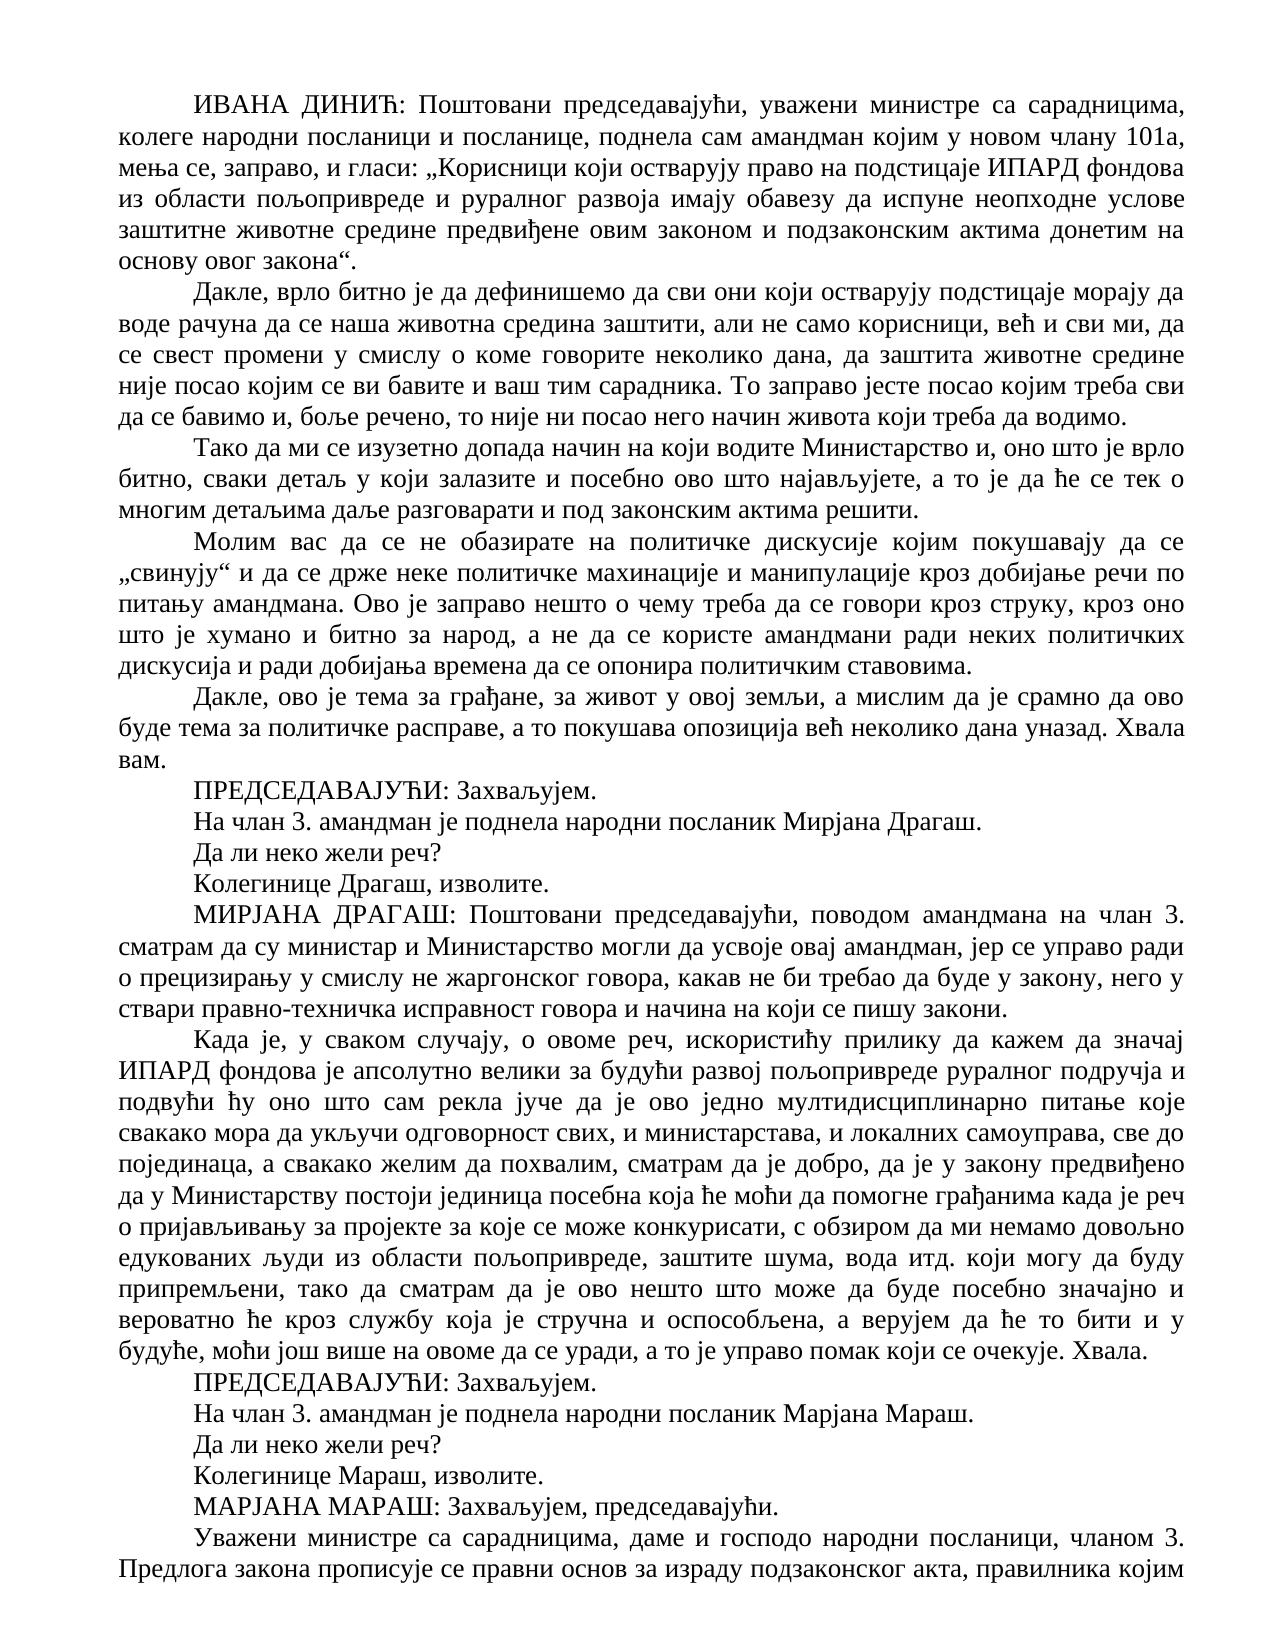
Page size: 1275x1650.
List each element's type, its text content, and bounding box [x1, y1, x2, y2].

text На члан 3. амандман је поднела народни посланик Мирјана Драгаш. [118, 805, 1186, 836]
text На члан 3. амандман је поднела народни посланик Марјана Мараш. [118, 1397, 1186, 1428]
text ИВАНА ДИНИЋ: Поштовани председавајући, уважени министре са сарадницима, колеге народни посланици и посланице, поднела сам амандман којим у новом члану 101а, мења се, заправо, и гласи: „Корисници који остварују право на подстицаје ИПАРД фондова из области пољопривреде и руралног развоја имају обавезу да испуне неопходне услове заштитне животне средине предвиђене овим законом и подзаконским актима донетим на основу овог закона“. [118, 89, 1186, 276]
text Колегинице Мараш, изволите. [118, 1459, 1186, 1490]
text Да ли неко жели реч? [118, 1428, 1186, 1459]
text МИРЈАНА ДРАГАШ: Поштовани председавајући, поводом амандмана на члан 3. сматрам да су министар и Министарство могли да усвоје овај амандман, јер се управо ради о прецизирању у смислу не жаргонског говора, какав не би требао да буде у закону, него у ствари правно-техничка исправност говора и начина на који се пишу закони. [118, 898, 1186, 1023]
text Да ли неко жели реч? [118, 836, 1186, 867]
text Колегинице Драгаш, изволите. [118, 867, 1186, 898]
text Дакле, врло битно је да дефинишемо да сви они који остварују подстицаје морају да воде рачуна да се наша животна средина заштити, али не само корисници, већ и сви ми, да се свест промени у смислу о коме говорите неколико дана, да заштита животне средине није посао којим се ви бавите и ваш тим сарадника. То заправо јесте посао којим треба сви да се бавимо и, боље речено, то није ни посао него начин живота који треба да водимо. [118, 276, 1186, 431]
text ПРЕДСЕДАВАЈУЋИ: Захваљујем. [118, 1366, 1186, 1397]
text МАРЈАНА МАРАШ: Захваљујем, председавајући. [118, 1490, 1186, 1521]
text Молим вас да се не обазирате на политичке дискусије којим покушавају да се „свинују“ и да се држе неке политичке махинације и манипулације кроз добијање речи по питању амандмана. Ово је заправо нешто о чему треба да се говори кроз струку, кроз оно што је хумано и битно за народ, а не да се користе амандмани ради неких политичких дискусија и ради добијања времена да се опонира политичким ставовима. [118, 525, 1186, 680]
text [118, 1521, 1186, 1584]
text Тако да ми се изузетно допада начин на који водите Министарство и, оно што је врло битно, сваки детаљ у који залазите и посебно ово што најављујете, а то је да ће се тек о многим детаљима даље разговарати и под законским актима решити. [118, 431, 1186, 525]
text Дакле, ово је тема за грађане, за живот у овој земљи, а мислим да је срамно да ово буде тема за политичке расправе, а то покушава опозиција већ неколико дана уназад. Хвала вам. [118, 680, 1186, 774]
text ПРЕДСЕДАВАЈУЋИ: Захваљујем. [118, 774, 1186, 805]
text Када је, у сваком случају, о овоме реч, искористићу прилику да кажем да значај ИПАРД фондова је апсолутно велики за будући развој пољопривреде руралног подручја и подвући ћу оно што сам рекла јуче да је ово једно мултидисциплинарно питање које свакако мора да укључи одговорност свих, и министарстава, и локалних самоуправа, све до појединаца, а свакако желим да похвалим, сматрам да је добро, да је у закону предвиђено да у Министарству постоји јединица посебна која ће моћи да помогне грађанима када је реч о пријављивању за пројекте за које се може конкурисати, с обзиром да ми немамо довољно едукованих људи из области пољопривреде, заштите шума, вода итд. који могу да буду припремљени, тако да сматрам да је ово нешто што може да буде посебно значајно и вероватно ће кроз службу која је стручна и оспособљена, а верујем да ће то бити и у будуће, моћи још више на овоме да се уради, а то је управо помак који се очекује. Хвала. [118, 1023, 1186, 1366]
